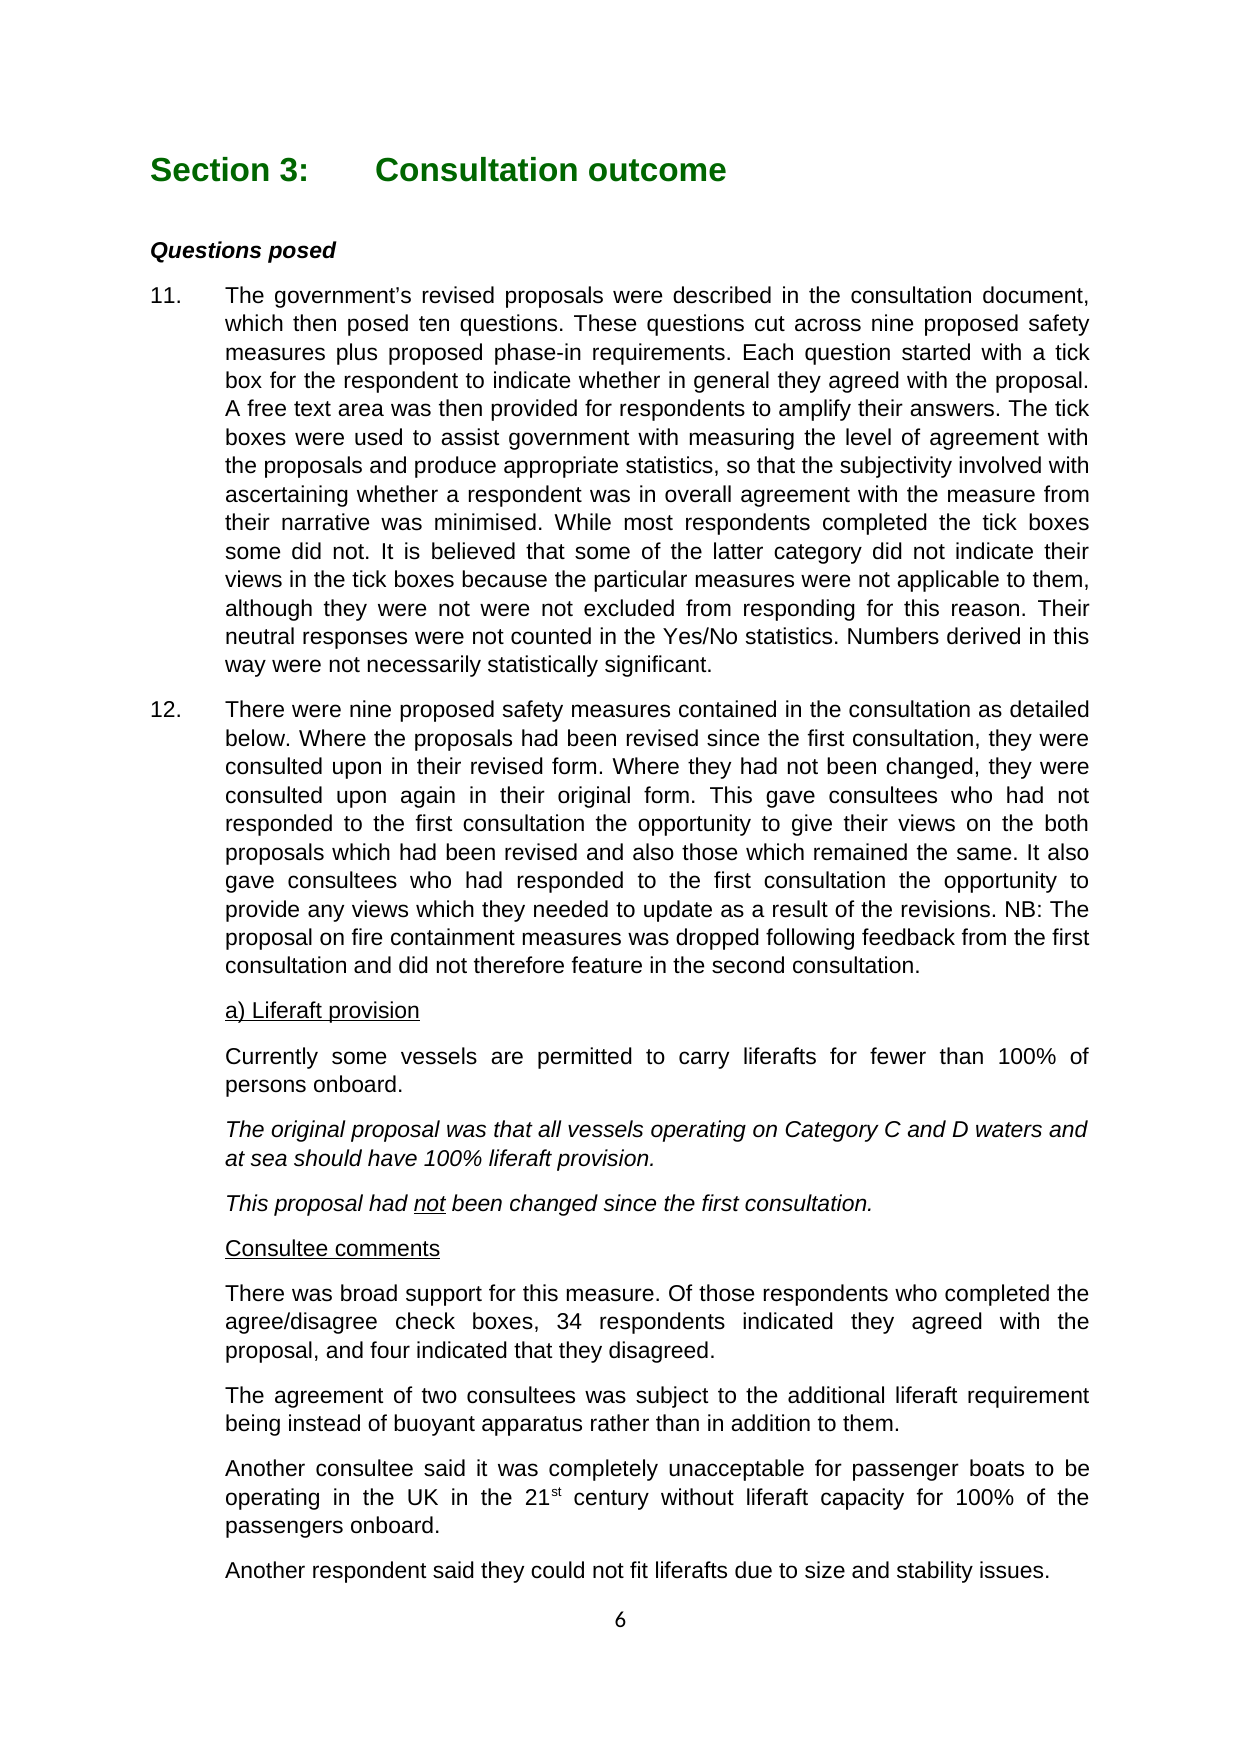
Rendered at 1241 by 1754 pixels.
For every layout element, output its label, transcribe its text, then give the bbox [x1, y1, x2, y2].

text 12. There were nine proposed safety measures contained in the consultation as detailed below. Where the proposals had been revised since the first consultation, they were consulted upon in their revised form. Where they had not been changed, they were consulted upon again in their original form. This gave consultees who had not responded to the first consultation the opportunity to give their views on the both proposals which had been revised and also those which remained the same. It also gave consultees who had responded to the first consultation the opportunity to provide any views which they needed to update as a result of the revisions. NB: The proposal on fire containment measures was dropped following feedback from the first consultation and did not therefore feature in the second consultation. [150, 696, 1090, 979]
text Another respondent said they could not fit liferafts due to size and stability issues. [225, 1557, 1090, 1584]
text The agreement of two consultees was subject to the additional liferaft requirement being instead of buoyant apparatus rather than in addition to them. [225, 1382, 1090, 1437]
text Currently some vessels are permitted to carry liferafts for fewer than 100% of persons onboard. [225, 1043, 1090, 1097]
text a) Liferaft provision [225, 997, 1090, 1024]
text Questions posed [150, 237, 1090, 263]
subtitle Section 3: Consultation outcome [150, 150, 1090, 188]
text Consultee comments [225, 1235, 1090, 1261]
text There was broad support for this measure. Of those respondents who completed the agree/disagree check boxes, 34 respondents indicated they agreed with the proposal, and four indicated that they disagreed. [225, 1280, 1090, 1363]
text This proposal had not been changed since the first consultation. [225, 1190, 1090, 1216]
text Another consultee said it was completely unacceptable for passenger boats to be operating in the UK in the 21st century without liferaft capacity for 100% of the passengers onboard. [225, 1455, 1090, 1539]
text 11. The government’s revised proposals were described in the consultation document, which then posed ten questions. These questions cut across nine proposed safety measures plus proposed phase-in requirements. Each question started with a tick box for the respondent to indicate whether in general they agreed with the proposal. A free text area was then provided for respondents to amplify their answers. The tick boxes were used to assist government with measuring the level of agreement with the proposals and produce appropriate statistics, so that the subjectivity involved with ascertaining whether a respondent was in overall agreement with the measure from their narrative was minimised. While most respondents completed the tick boxes some did not. It is believed that some of the latter category did not indicate their views in the tick boxes because the particular measures were not applicable to them, although they were not were not excluded from responding for this reason. Their neutral responses were not counted in the Yes/No statistics. Numbers derived in this way were not necessarily statistically significant. [150, 282, 1090, 678]
text The original proposal was that all vessels operating on Category C and D waters and at sea should have 100% liferaft provision. [225, 1116, 1090, 1171]
